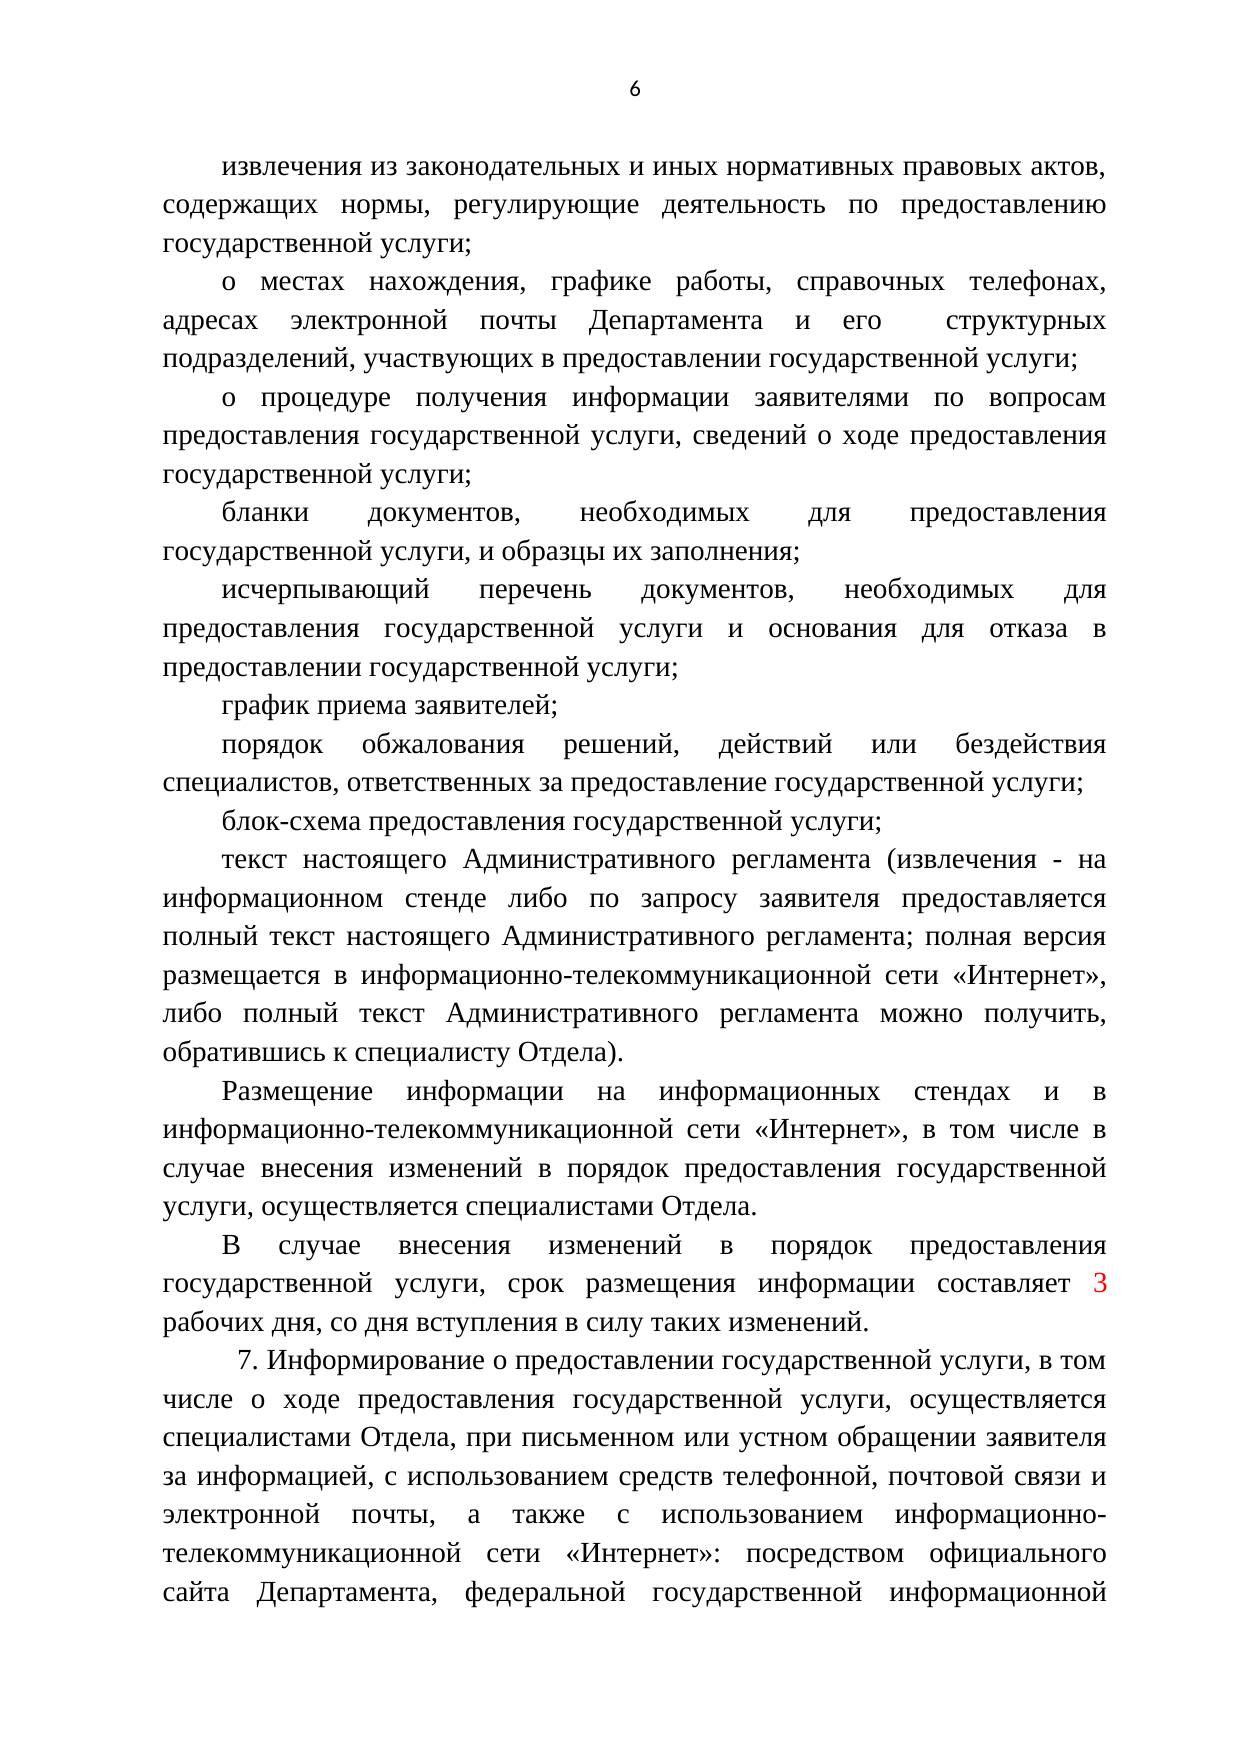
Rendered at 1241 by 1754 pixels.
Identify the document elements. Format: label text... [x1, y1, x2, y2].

text текст настоящего Административного регламента (извлечения - на информационном стенде либо по запросу заявителя предоставляется полный текст настоящего Административного регламента; полная версия размещается в информационно-телекоммуникационной сети «Интернет», либо полный текст Административного регламента можно получить, обратившись к специалисту Отдела). [162, 841, 1107, 1068]
text о местах нахождения, графике работы, справочных телефонах, адресах электронной почты Департамента и его структурных подразделений, участвующих в предоставлении государственной услуги; [162, 263, 1107, 374]
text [162, 1342, 1107, 1607]
text извлечения из законодательных и иных нормативных правовых актов, содержащих нормы, регулирующие деятельность по предоставлению государственной услуги; [162, 148, 1107, 258]
text о процедуре получения информации заявителями по вопросам предоставления государственной услуги, сведений о ходе предоставления государственной услуги; [162, 379, 1107, 489]
text Размещение информации на информационных стендах и в информационно-телекоммуникационной сети «Интернет», в том числе в случае внесения изменений в порядок предоставления государственной услуги, осуществляется специалистами Отдела. [162, 1073, 1107, 1222]
text исчерпывающий перечень документов, необходимых для предоставления государственной услуги и основания для отказа в предоставлении государственной услуги; [162, 572, 1107, 682]
text график приема заявителей; [162, 687, 1107, 721]
text блок-схема предоставления государственной услуги; [162, 803, 1107, 836]
text бланки документов, необходимых для предоставления государственной услуги, и образцы их заполнения; [162, 494, 1107, 567]
text В случае внесения изменений в порядок предоставления государственной услуги, срок размещения информации составляет 3 рабочих дня, со дня вступления в силу таких изменений. [162, 1227, 1107, 1337]
text порядок обжалования решений, действий или бездействия специалистов, ответственных за предоставление государственной услуги; [162, 726, 1107, 798]
